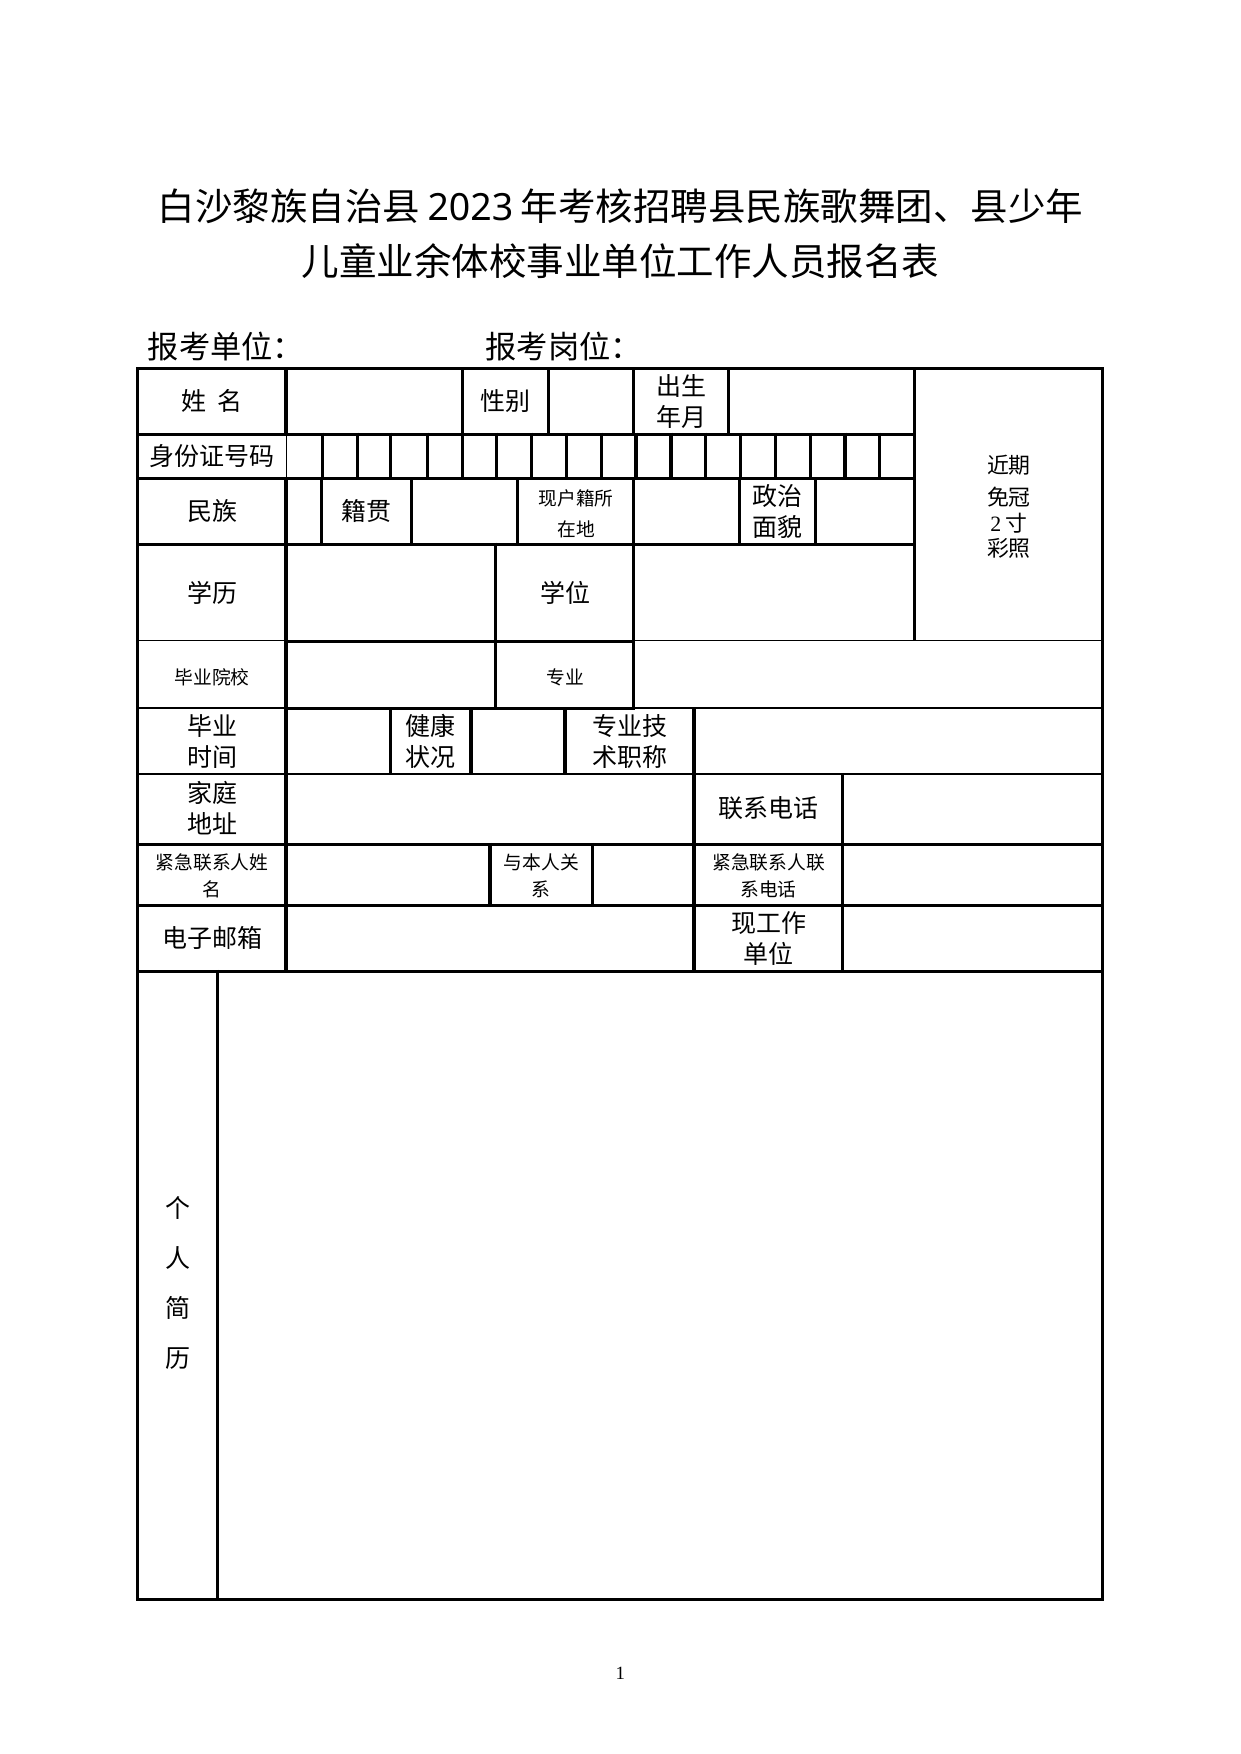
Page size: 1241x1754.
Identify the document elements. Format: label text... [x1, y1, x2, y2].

table_cell 籍贯 [323, 480, 410, 543]
table_header 性别 [464, 370, 547, 433]
text 报考单位： 报考岗位： [148, 322, 1092, 367]
table_cell [288, 846, 488, 904]
table_cell [638, 436, 669, 477]
table_cell [844, 775, 1101, 843]
table_cell [464, 436, 495, 477]
table_cell 专业技 术职称 [567, 709, 692, 773]
table_cell [324, 436, 356, 477]
table_cell [568, 436, 600, 477]
table_cell [287, 436, 321, 477]
table_cell [413, 480, 516, 543]
table_cell [812, 436, 843, 477]
table_cell 联系电话 [696, 775, 841, 843]
table_cell [603, 436, 634, 477]
table_header [288, 370, 461, 433]
table_cell [635, 546, 913, 639]
table_cell 健康状况 [392, 710, 469, 773]
table_cell 现户籍所在地 [519, 480, 632, 543]
table_cell 现工作 单位 [696, 907, 841, 970]
table_header 姓 名 [139, 370, 284, 433]
table_cell [817, 480, 913, 543]
table_cell 政治 面貌 [741, 480, 814, 543]
table_cell [881, 436, 913, 477]
table_header 近期 免冠 2寸 彩照 [916, 370, 1101, 639]
table_cell [473, 710, 563, 773]
table_header 出生 年月 [635, 370, 727, 433]
table_cell [288, 546, 494, 639]
table_cell [594, 846, 692, 904]
table_cell [533, 436, 565, 477]
table_cell [847, 436, 878, 477]
table_cell 家庭 地址 [139, 775, 284, 843]
table_cell [288, 710, 389, 773]
table_cell 电子邮箱 [139, 907, 284, 970]
table_cell 紧急联系人联系电话 [696, 846, 841, 904]
table_cell [696, 709, 1101, 773]
table_cell [844, 846, 1101, 904]
table_cell [673, 436, 704, 477]
table_cell 学位 [497, 546, 632, 639]
table_cell 毕业院校 [139, 641, 284, 707]
table_cell 个 人 简 历 [139, 973, 216, 1598]
table_cell [498, 436, 530, 477]
table_cell [844, 907, 1101, 970]
table_cell [429, 436, 461, 477]
table_cell [635, 641, 1101, 707]
table_cell 毕业 时间 [139, 709, 284, 773]
table_cell [742, 436, 774, 477]
table_cell [219, 973, 1101, 1598]
table_cell [392, 436, 426, 477]
table_cell [288, 643, 494, 707]
table_cell [288, 907, 692, 970]
table_cell [288, 775, 692, 843]
table_cell [359, 436, 389, 477]
table_cell 身份证号码 [139, 436, 286, 477]
table_cell 民族 [139, 480, 284, 543]
table_cell [635, 480, 738, 543]
table_cell [707, 436, 739, 477]
table_cell 专业 [497, 643, 632, 707]
table_header [550, 370, 632, 433]
table_cell [777, 436, 809, 477]
text 白沙黎族自治县2023年考核招聘县民族歌舞团、县少年儿童业余体校事业单位工作人员报名表 [148, 177, 1092, 286]
table_cell 与本人关系 [492, 846, 591, 904]
table_cell 紧急联系人姓名 [139, 846, 284, 904]
table_cell 学历 [139, 546, 284, 639]
table_cell [288, 480, 320, 543]
table_header [730, 370, 913, 433]
